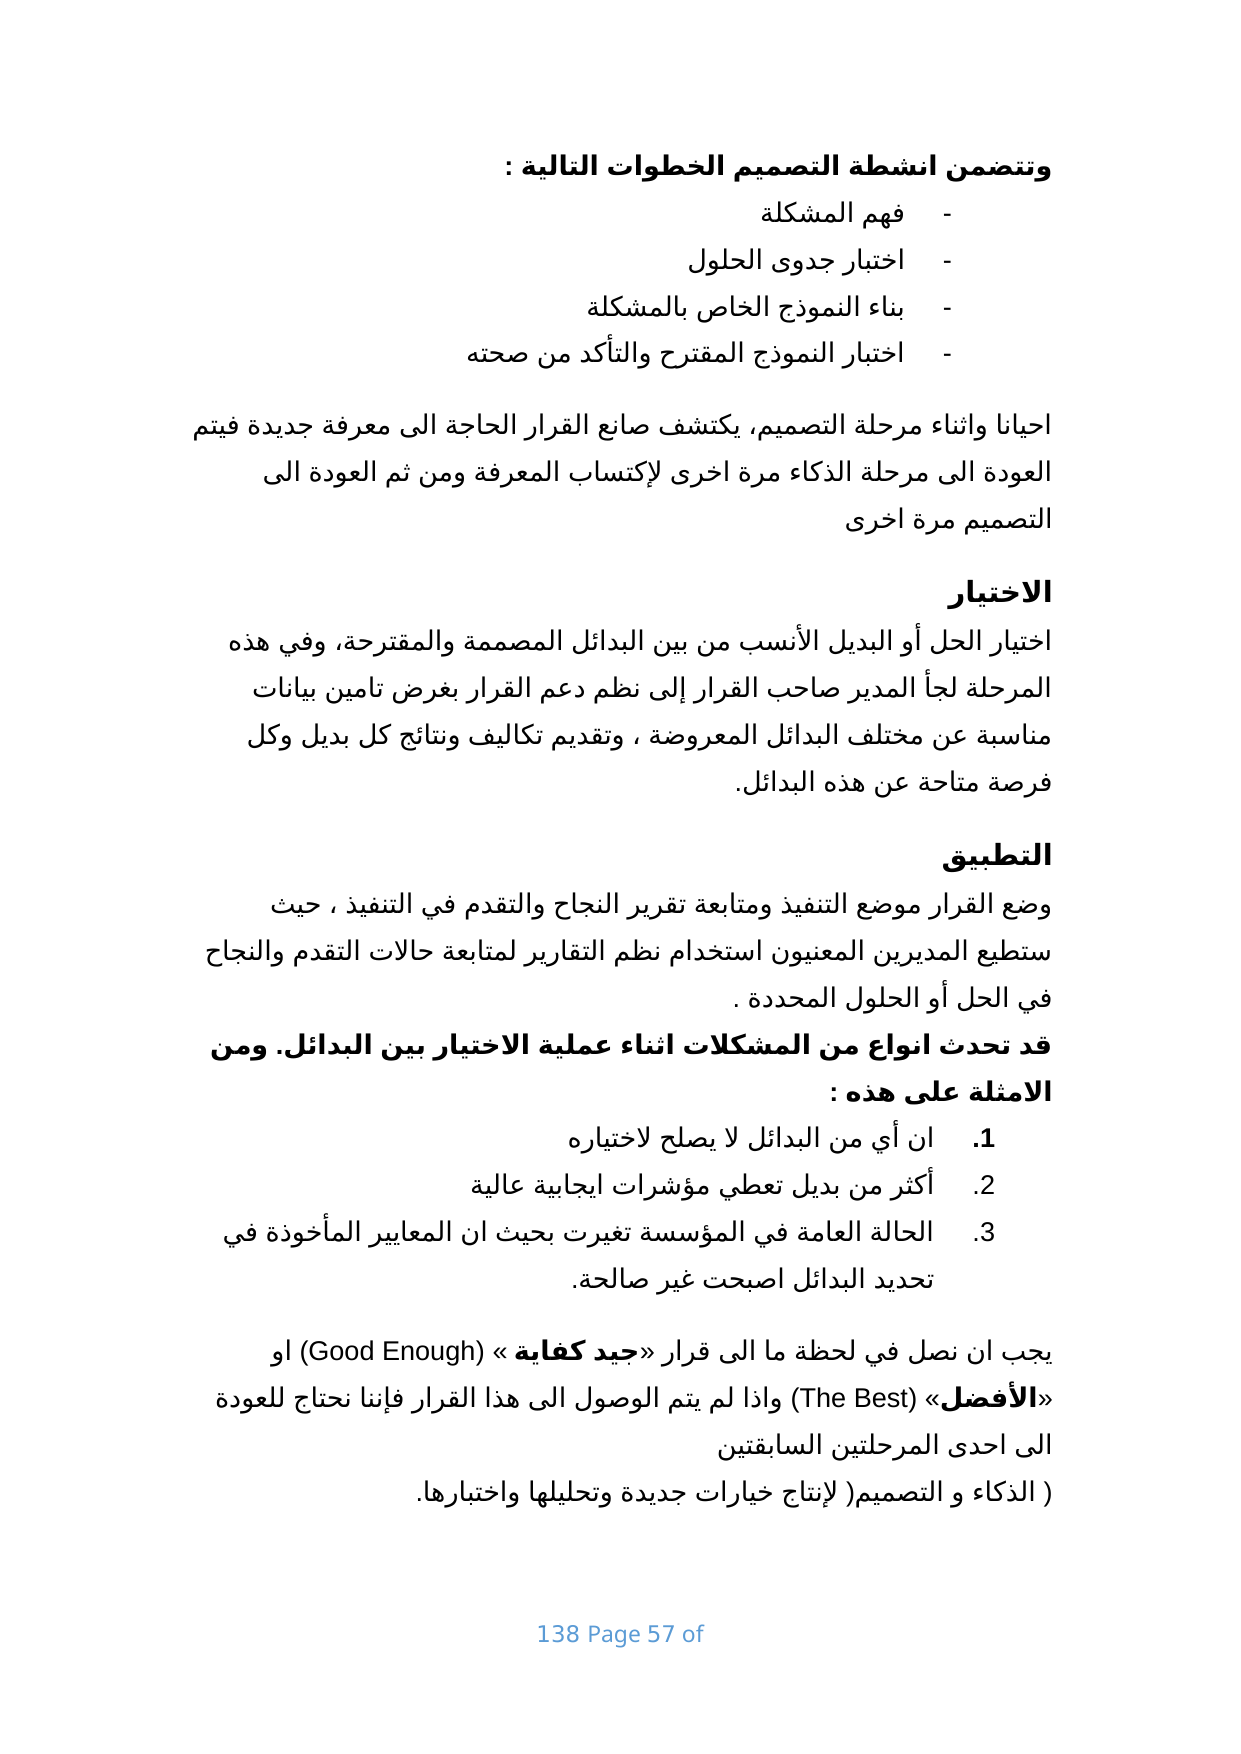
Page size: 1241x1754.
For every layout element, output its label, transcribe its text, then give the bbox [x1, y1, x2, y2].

text يجب ان نصل في لحظة ما الى قرار «جيد كفاية » (Good Enough) او «الأفضل» (The Best) واذا لم يتم الوصول الى هذا القرار فإننا نحتاج للعودة الى احدى المرحلتين السابقتين [187, 1335, 1053, 1460]
list بناء النموذج الخاص بالمشكلة [187, 291, 943, 322]
list أكثر من بديل تعطي مؤشرات ايجابية عالية [187, 1169, 972, 1201]
text الاختيار [187, 575, 1053, 608]
list ان أي من البدائل لا يصلح لاختياره [187, 1122, 972, 1154]
text ( الذكاء و التصميم( لإنتاج خيارات جديدة وتحليلها واختبارها. [187, 1476, 1053, 1507]
list اختبار جدوى الحلول [187, 244, 943, 275]
list اختبار النموذج المقترح والتأكد من صحته [187, 337, 943, 369]
text اختيار الحل أو البديل الأنسب من بين البدائل المصممة والمقترحة، وفي هذه المرحلة لجأ المدير صاحب القرار إلى نظم دعم القرار بغرض تامين بيانات مناسبة عن مختلف البدائل المعروضة ، وتقديم تكاليف ونتائج كل بديل وكل فرصة متاحة عن هذه البدائل. [187, 625, 1053, 797]
text احيانا واثناء مرحلة التصميم، يكتشف صانع القرار الحاجة الى معرفة جديدة فيتم العودة الى مرحلة الذكاء مرة اخرى لإكتساب المعرفة ومن ثم العودة الى التصميم مرة اخرى [187, 409, 1053, 534]
list فهم المشكلة [187, 197, 943, 228]
text التطبيق [187, 838, 1053, 871]
text وضع القرار موضع التنفيذ ومتابعة تقرير النجاح والتقدم في التنفيذ ، حيث ستطيع المديرين المعنيون استخدام نظم التقارير لمتابعة حالات التقدم والنجاح في الحل أو الحلول المحددة . [187, 888, 1053, 1013]
list الحالة العامة في المؤسسة تغيرت بحيث ان المعايير المأخوذة في تحديد البدائل اصبحت غير صالحة. [187, 1216, 972, 1294]
text قد تحدث انواع من المشكلات اثناء عملية الاختيار بين البدائل. ومن الامثلة على هذه : [187, 1029, 1053, 1107]
text وتتضمن انشطة التصميم الخطوات التالية : [187, 150, 1053, 181]
